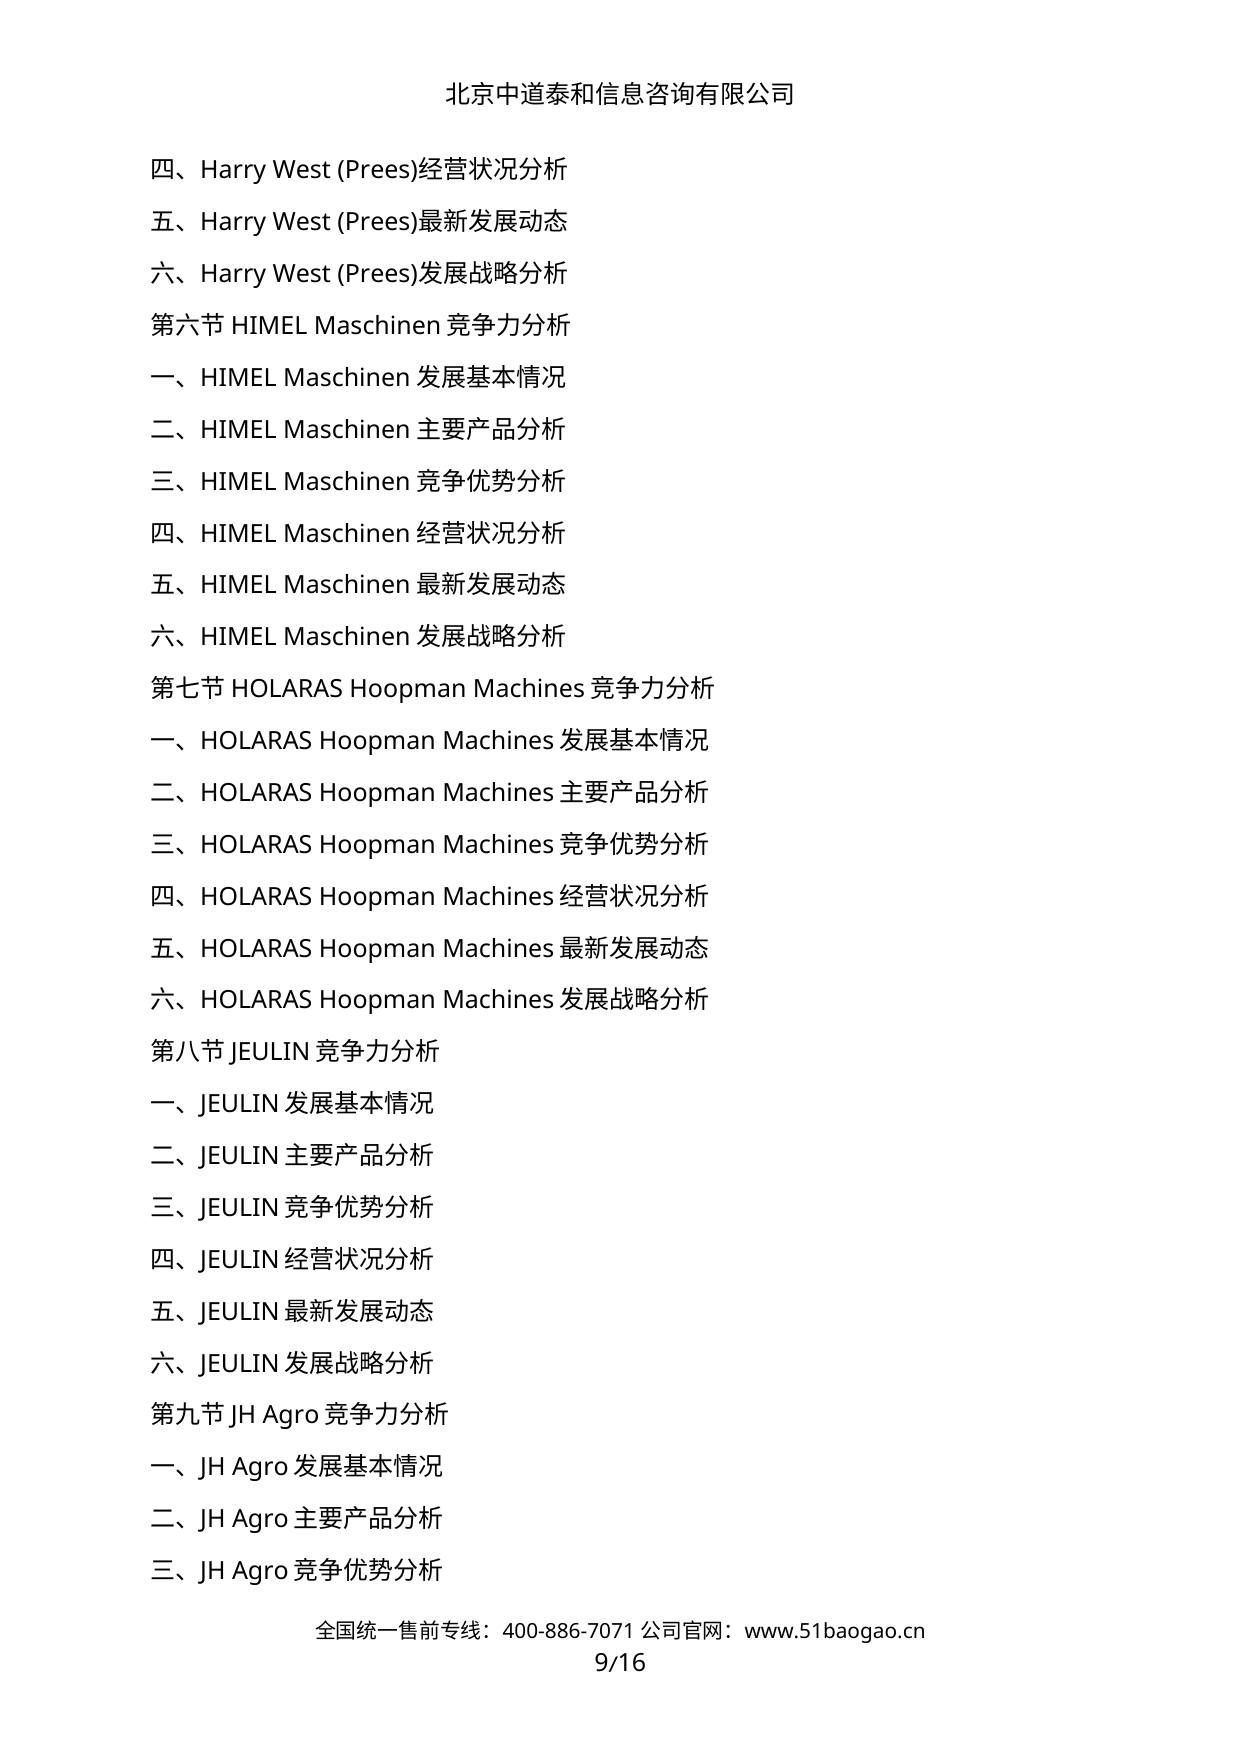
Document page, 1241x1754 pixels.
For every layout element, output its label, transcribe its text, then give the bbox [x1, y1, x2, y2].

text 二、JH Agro主要产品分析 [150, 1499, 1090, 1535]
text 二、JEULIN主要产品分析 [150, 1136, 1090, 1172]
text 六、JEULIN发展战略分析 [150, 1343, 1090, 1379]
text 二、HOLARAS Hoopman Machines主要产品分析 [150, 772, 1090, 809]
text 四、JEULIN经营状况分析 [150, 1239, 1090, 1276]
text 四、HIMEL Maschinen经营状况分析 [150, 513, 1090, 549]
text 三、HIMEL Maschinen竞争优势分析 [150, 461, 1090, 497]
text 一、HIMEL Maschinen发展基本情况 [150, 357, 1090, 394]
text 第六节 HIMEL Maschinen竞争力分析 [150, 306, 1090, 342]
text 四、HOLARAS Hoopman Machines经营状况分析 [150, 876, 1090, 912]
text 四、Harry West (Prees)经营状况分析 [150, 150, 1090, 186]
text 三、JH Agro竞争优势分析 [150, 1551, 1090, 1587]
text 三、HOLARAS Hoopman Machines竞争优势分析 [150, 824, 1090, 861]
text 五、JEULIN最新发展动态 [150, 1291, 1090, 1327]
text 六、HIMEL Maschinen发展战略分析 [150, 617, 1090, 653]
text 六、Harry West (Prees)发展战略分析 [150, 254, 1090, 290]
text 一、HOLARAS Hoopman Machines发展基本情况 [150, 721, 1090, 757]
text 五、Harry West (Prees)最新发展动态 [150, 202, 1090, 238]
text 五、HOLARAS Hoopman Machines最新发展动态 [150, 928, 1090, 964]
text 第九节 JH Agro竞争力分析 [150, 1395, 1090, 1431]
text 第七节 HOLARAS Hoopman Machines竞争力分析 [150, 669, 1090, 705]
text 一、JEULIN发展基本情况 [150, 1084, 1090, 1120]
text 二、HIMEL Maschinen主要产品分析 [150, 409, 1090, 446]
text 第八节 JEULIN竞争力分析 [150, 1032, 1090, 1068]
text 六、HOLARAS Hoopman Machines发展战略分析 [150, 980, 1090, 1016]
text 五、HIMEL Maschinen最新发展动态 [150, 565, 1090, 601]
text 三、JEULIN竞争优势分析 [150, 1187, 1090, 1224]
text 一、JH Agro发展基本情况 [150, 1447, 1090, 1483]
